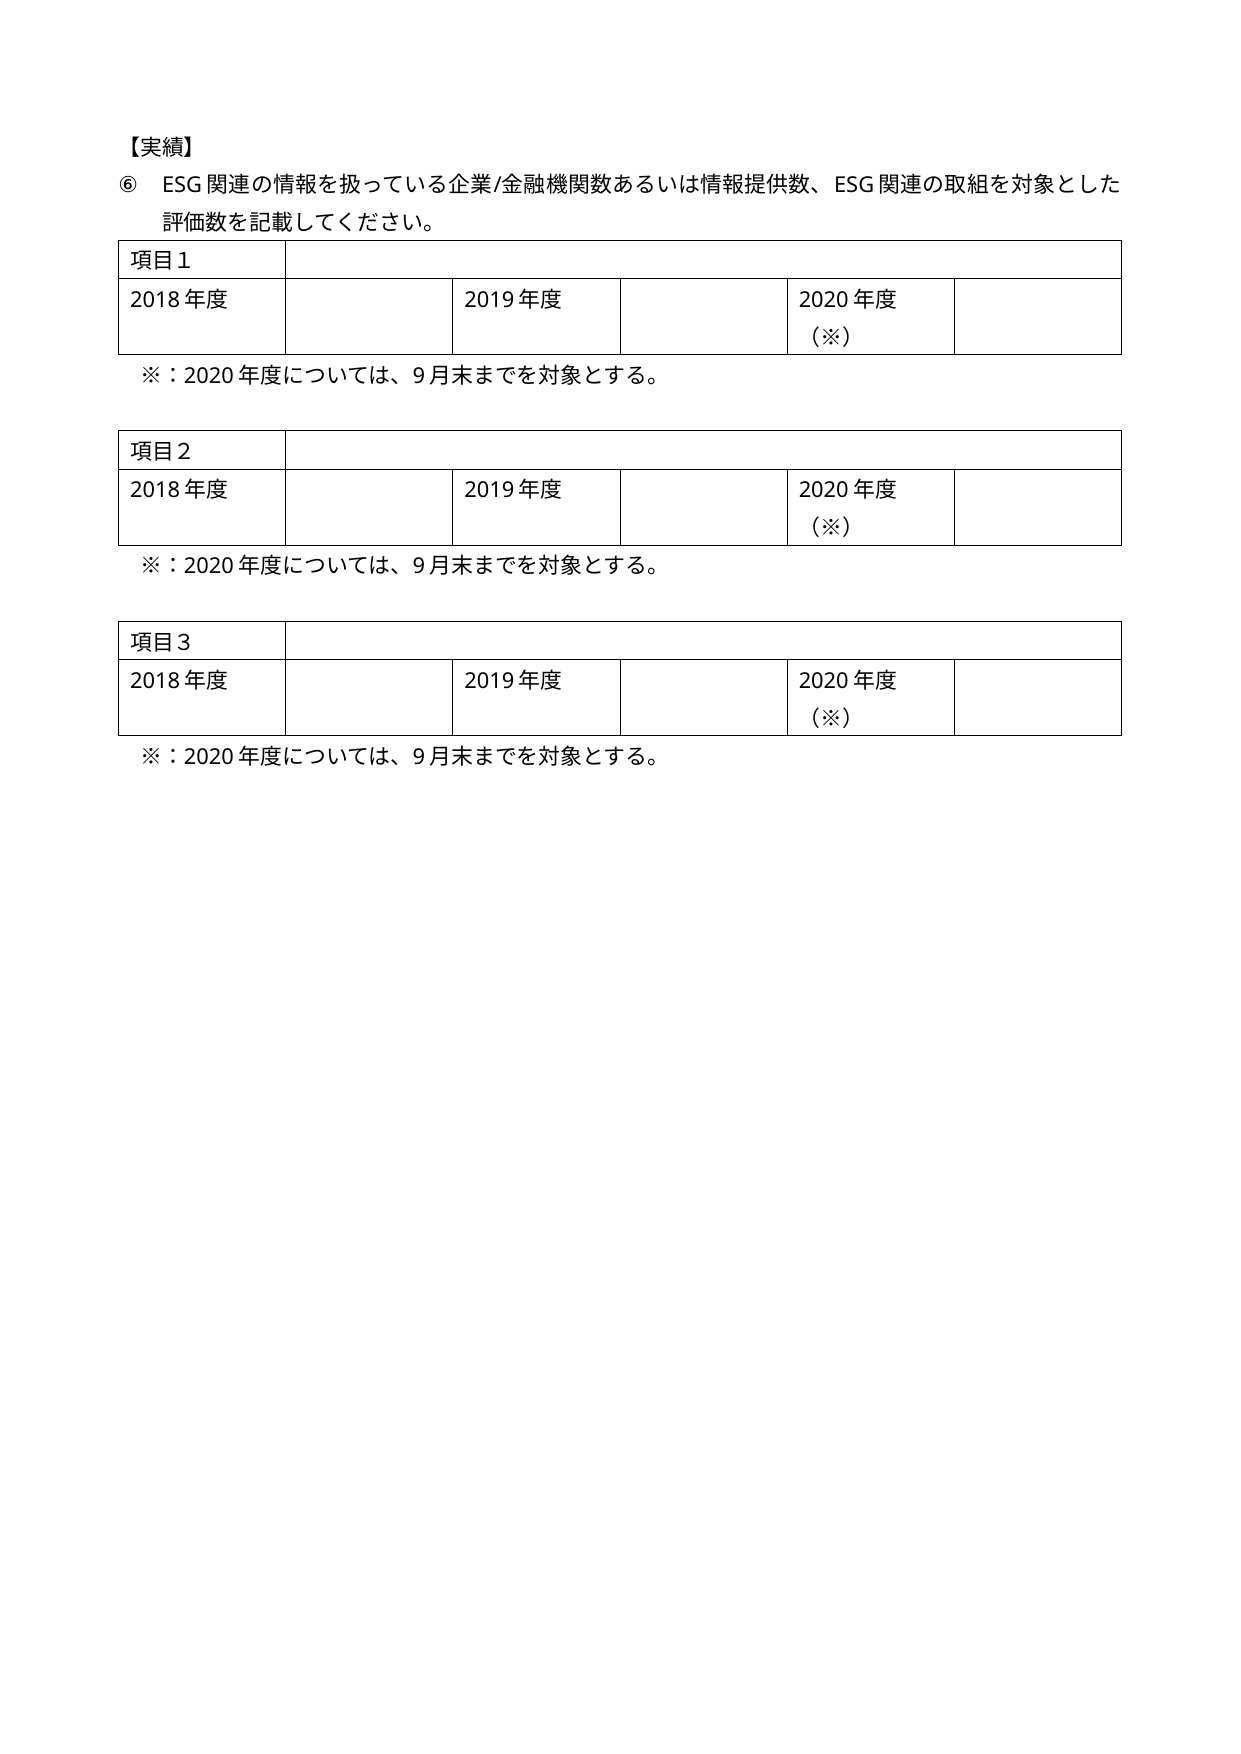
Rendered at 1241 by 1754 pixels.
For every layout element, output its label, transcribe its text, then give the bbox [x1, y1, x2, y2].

table_cell [286, 279, 452, 354]
list ESG関連の情報を扱っている企業/金融機関数あるいは情報提供数、ESG関連の取組を対象とした評価数を記載してください。 [118, 164, 1122, 239]
table_cell [955, 279, 1121, 354]
table_header [286, 622, 1121, 659]
table_cell 2018年度 [119, 279, 285, 354]
table_cell 2019年度 [453, 660, 620, 735]
table_cell [621, 660, 787, 735]
table_header [286, 241, 1121, 278]
table_cell [286, 660, 452, 735]
text 【実績】 [118, 127, 1122, 164]
table_cell 2020年度（※） [788, 470, 954, 545]
table_header 項目３ [119, 622, 285, 659]
table_cell 2019年度 [453, 470, 620, 545]
table_cell 2018年度 [119, 470, 285, 545]
table_cell 2018年度 [119, 660, 285, 735]
table_header 項目２ [119, 431, 285, 469]
table_header 項目１ [119, 241, 285, 278]
table_cell 2020年度（※） [788, 279, 954, 354]
text ※：2020年度については、9月末までを対象とする。 [118, 736, 1122, 774]
text ※：2020年度については、9月末までを対象とする。 [118, 546, 1122, 583]
table_cell [621, 470, 787, 545]
table_cell [955, 660, 1121, 735]
table_header [286, 431, 1121, 469]
table_cell 2020年度（※） [788, 660, 954, 735]
text ※：2020年度については、9月末までを対象とする。 [118, 355, 1122, 393]
table_cell [955, 470, 1121, 545]
table_cell 2019年度 [453, 279, 620, 354]
table_cell [286, 470, 452, 545]
table_cell [621, 279, 787, 354]
